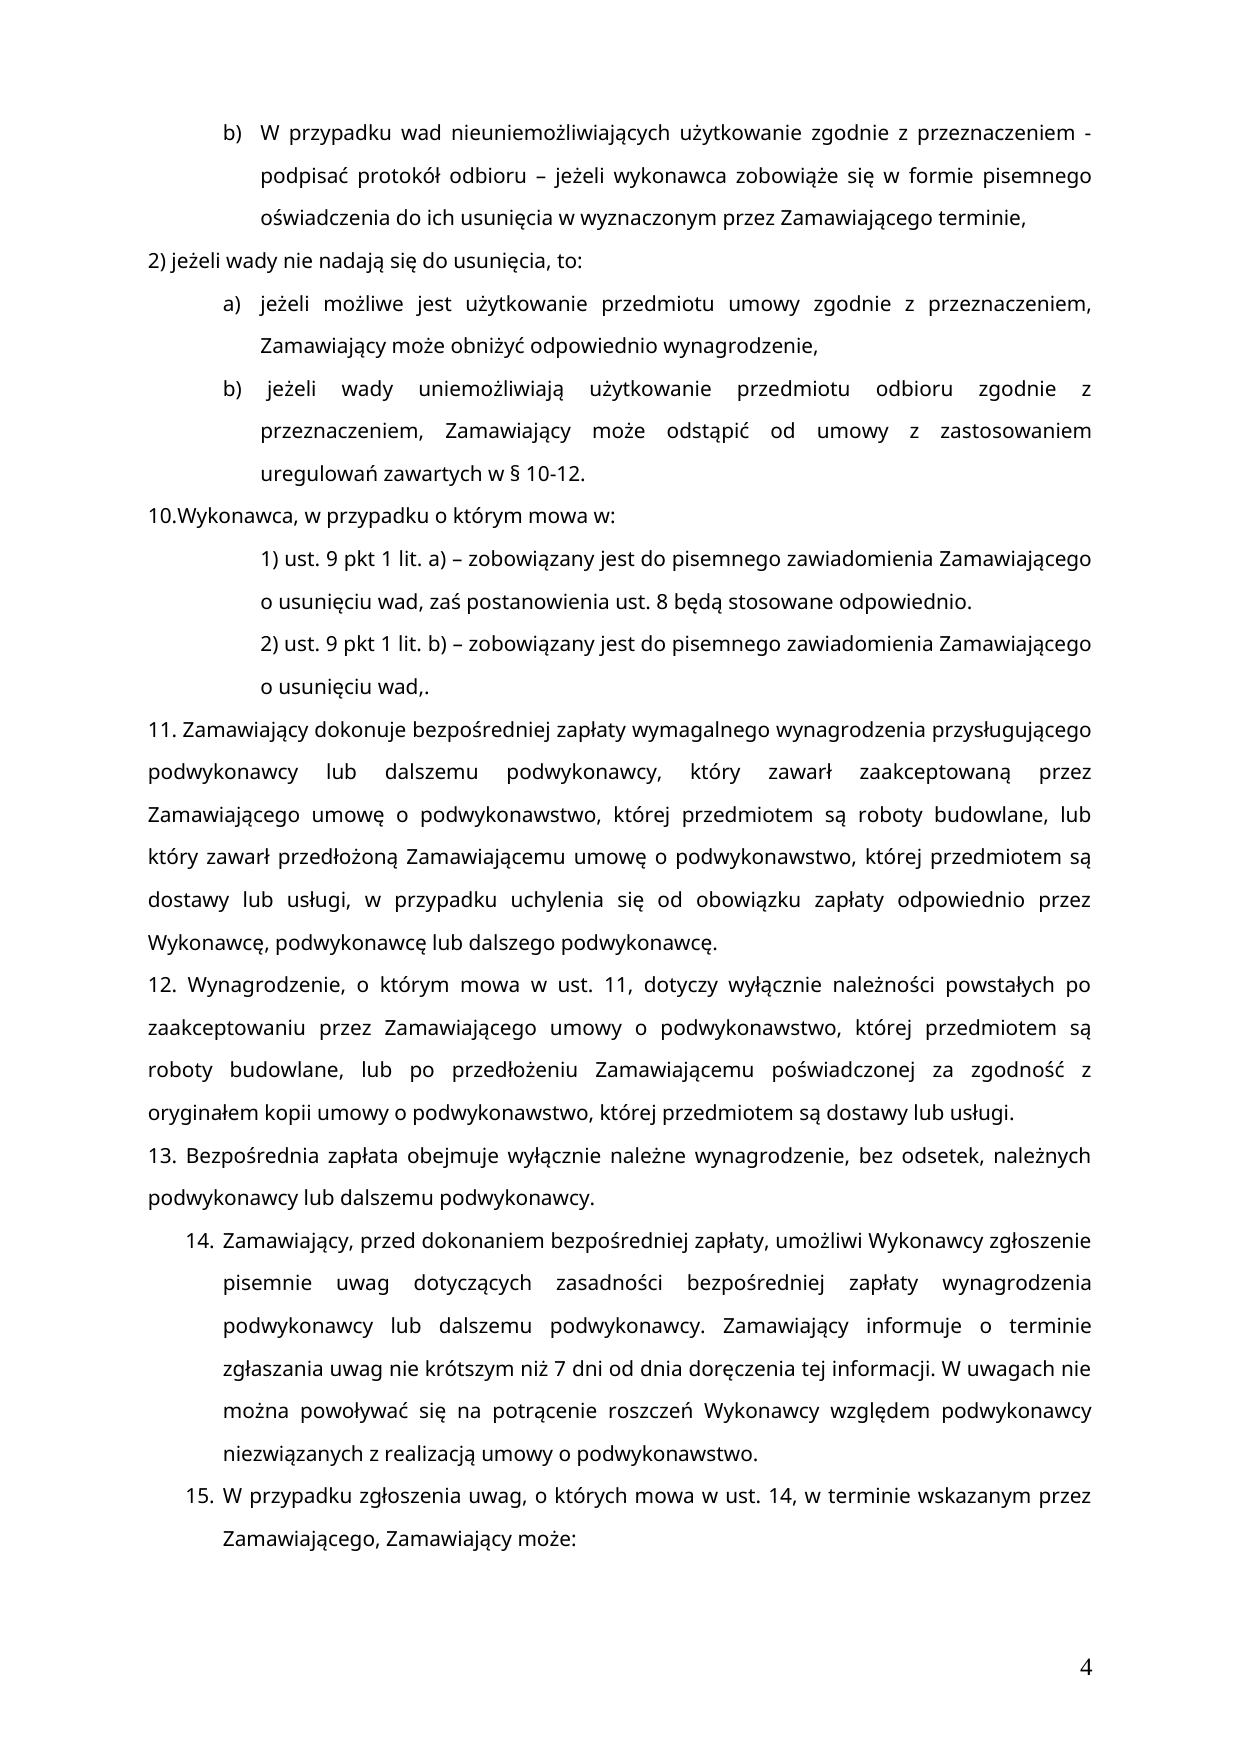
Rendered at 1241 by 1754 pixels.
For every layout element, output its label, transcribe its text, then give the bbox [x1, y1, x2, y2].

text 12. Wynagrodzenie, o którym mowa w ust. 11, dotyczy wyłącznie należności powstałych po zaakceptowaniu przez Zamawiającego umowy o podwykonawstwo, której przedmiotem są roboty budowlane, lub po przedłożeniu Zamawiającemu poświadczonej za zgodność z oryginałem kopii umowy o podwykonawstwo, której przedmiotem są dostawy lub usługi. [148, 970, 1093, 1127]
text b) jeżeli wady uniemożliwiają użytkowanie przedmiotu odbioru zgodnie z przeznaczeniem, Zamawiający może odstąpić od umowy z zastosowaniem uregulowań zawartych w § 10-12. [223, 374, 1093, 487]
list Zamawiający, przed dokonaniem bezpośredniej zapłaty, umożliwi Wykonawcy zgłoszenie pisemnie uwag dotyczących zasadności bezpośredniej zapłaty wynagrodzenia podwykonawcy lub dalszemu podwykonawcy. Zamawiający informuje o terminie zgłaszania uwag nie krótszym niż 7 dni od dnia doręczenia tej informacji. W uwagach nie można powoływać się na potrącenie roszczeń Wykonawcy względem podwykonawcy niezwiązanych z realizacją umowy o podwykonawstwo. [185, 1226, 1093, 1467]
text 10.Wykonawca, w przypadku o którym mowa w: [148, 502, 1093, 530]
text 11. Zamawiający dokonuje bezpośredniej zapłaty wymagalnego wynagrodzenia przysługującego podwykonawcy lub dalszemu podwykonawcy, który zawarł zaakceptowaną przez Zamawiającego umowę o podwykonawstwo, której przedmiotem są roboty budowlane, lub który zawarł przedłożoną Zamawiającemu umowę o podwykonawstwo, której przedmiotem są dostawy lub usługi, w przypadku uchylenia się od obowiązku zapłaty odpowiednio przez Wykonawcę, podwykonawcę lub dalszego podwykonawcę. [148, 715, 1093, 956]
text 1) ust. 9 pkt 1 lit. a) – zobowiązany jest do pisemnego zawiadomienia Zamawiającego o usunięciu wad, zaś postanowienia ust. 8 będą stosowane odpowiednio. [260, 544, 1093, 615]
list W przypadku wad nieuniemożliwiających użytkowanie zgodnie z przeznaczeniem - podpisać protokół odbioru – jeżeli wykonawca zobowiąże się w formie pisemnego oświadczenia do ich usunięcia w wyznaczonym przez Zamawiającego terminie, [223, 118, 1093, 232]
text 2) ust. 9 pkt 1 lit. b) – zobowiązany jest do pisemnego zawiadomienia Zamawiającego o usunięciu wad,. [260, 629, 1093, 701]
list W przypadku zgłoszenia uwag, o których mowa w ust. 14, w terminie wskazanym przez Zamawiającego, Zamawiający może: [185, 1482, 1093, 1553]
text 13. Bezpośrednia zapłata obejmuje wyłącznie należne wynagrodzenie, bez odsetek, należnych podwykonawcy lub dalszemu podwykonawcy. [148, 1141, 1093, 1212]
text 2) jeżeli wady nie nadają się do usunięcia, to: [148, 246, 1093, 274]
text a) jeżeli możliwe jest użytkowanie przedmiotu umowy zgodnie z przeznaczeniem, Zamawiający może obniżyć odpowiednio wynagrodzenie, [223, 289, 1093, 360]
